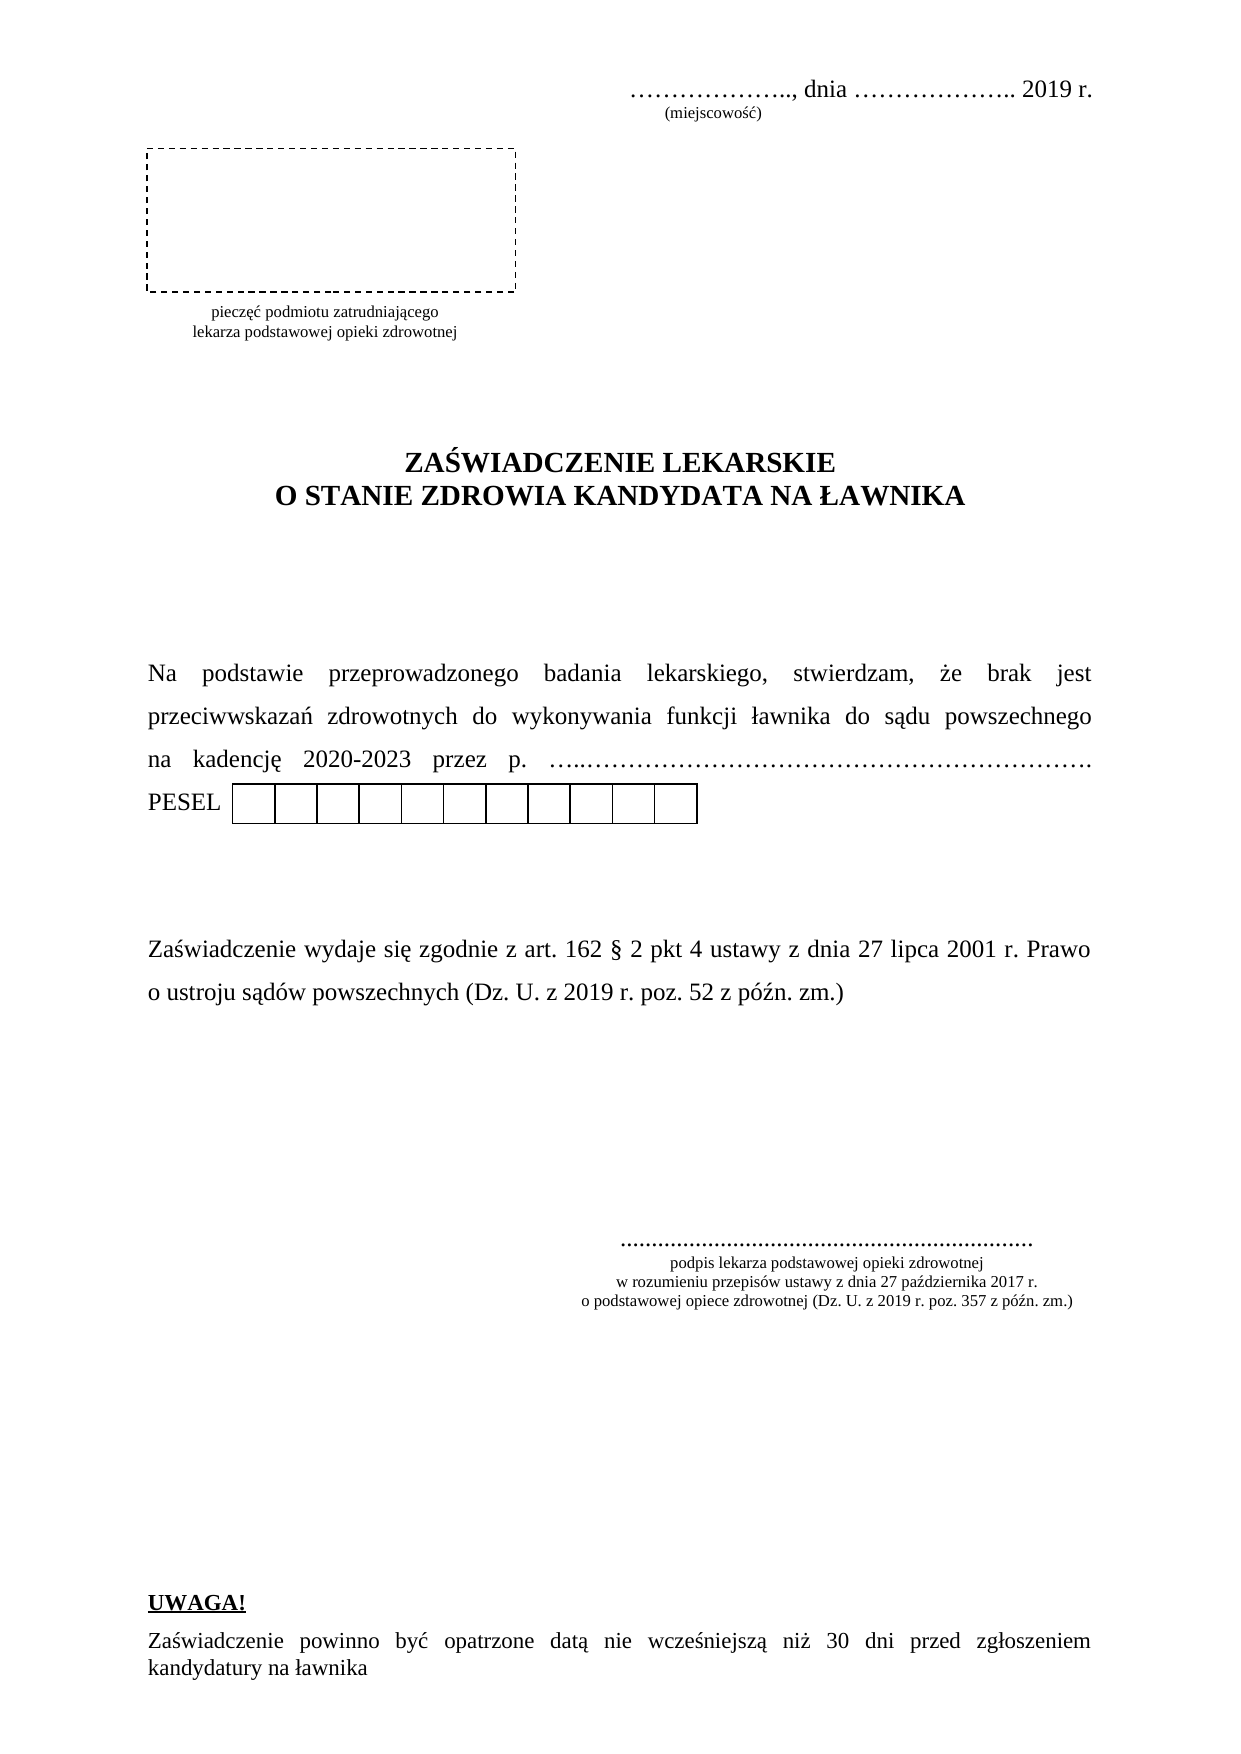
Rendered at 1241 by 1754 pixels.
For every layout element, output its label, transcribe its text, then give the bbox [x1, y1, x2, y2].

text podpis lekarza podstawowej opieki zdrowotnej [148, 1252, 1093, 1272]
text w rozumieniu przepisów ustawy z dnia 27 października 2017 r. [148, 1272, 1093, 1291]
text pieczęć podmiotu zatrudniającego [148, 302, 1093, 321]
text o podstawowej opiece zdrowotnej (Dz. U. z 2019 r. poz. 357 z późn. zm.) [148, 1291, 1093, 1310]
text lekarza podstawowej opieki zdrowotnej [148, 321, 1093, 341]
text ZAŚWIADCZENIE LEKARSKIE [148, 445, 1093, 478]
text Zaświadczenie wydaje się zgodnie z art. 162 § 2 pkt 4 ustawy z dnia 27 lipca 2001 r. Prawo o ustroju sądów powszechnych (Dz. U. z 2019 r. poz. 52 z późn. zm.) [148, 934, 1093, 1006]
text Na podstawie przeprowadzonego badania lekarskiego, stwierdzam, że brak jest przeciwwskazań zdrowotnych do wykonywania funkcji ławnika do sądu powszechnego na kadencję 2020-2023 przez p. …..……………………………………………………. PESEL [148, 658, 1093, 816]
text O STANIE ZDROWIA KANDYDATA NA ŁAWNIKA [148, 478, 1093, 512]
